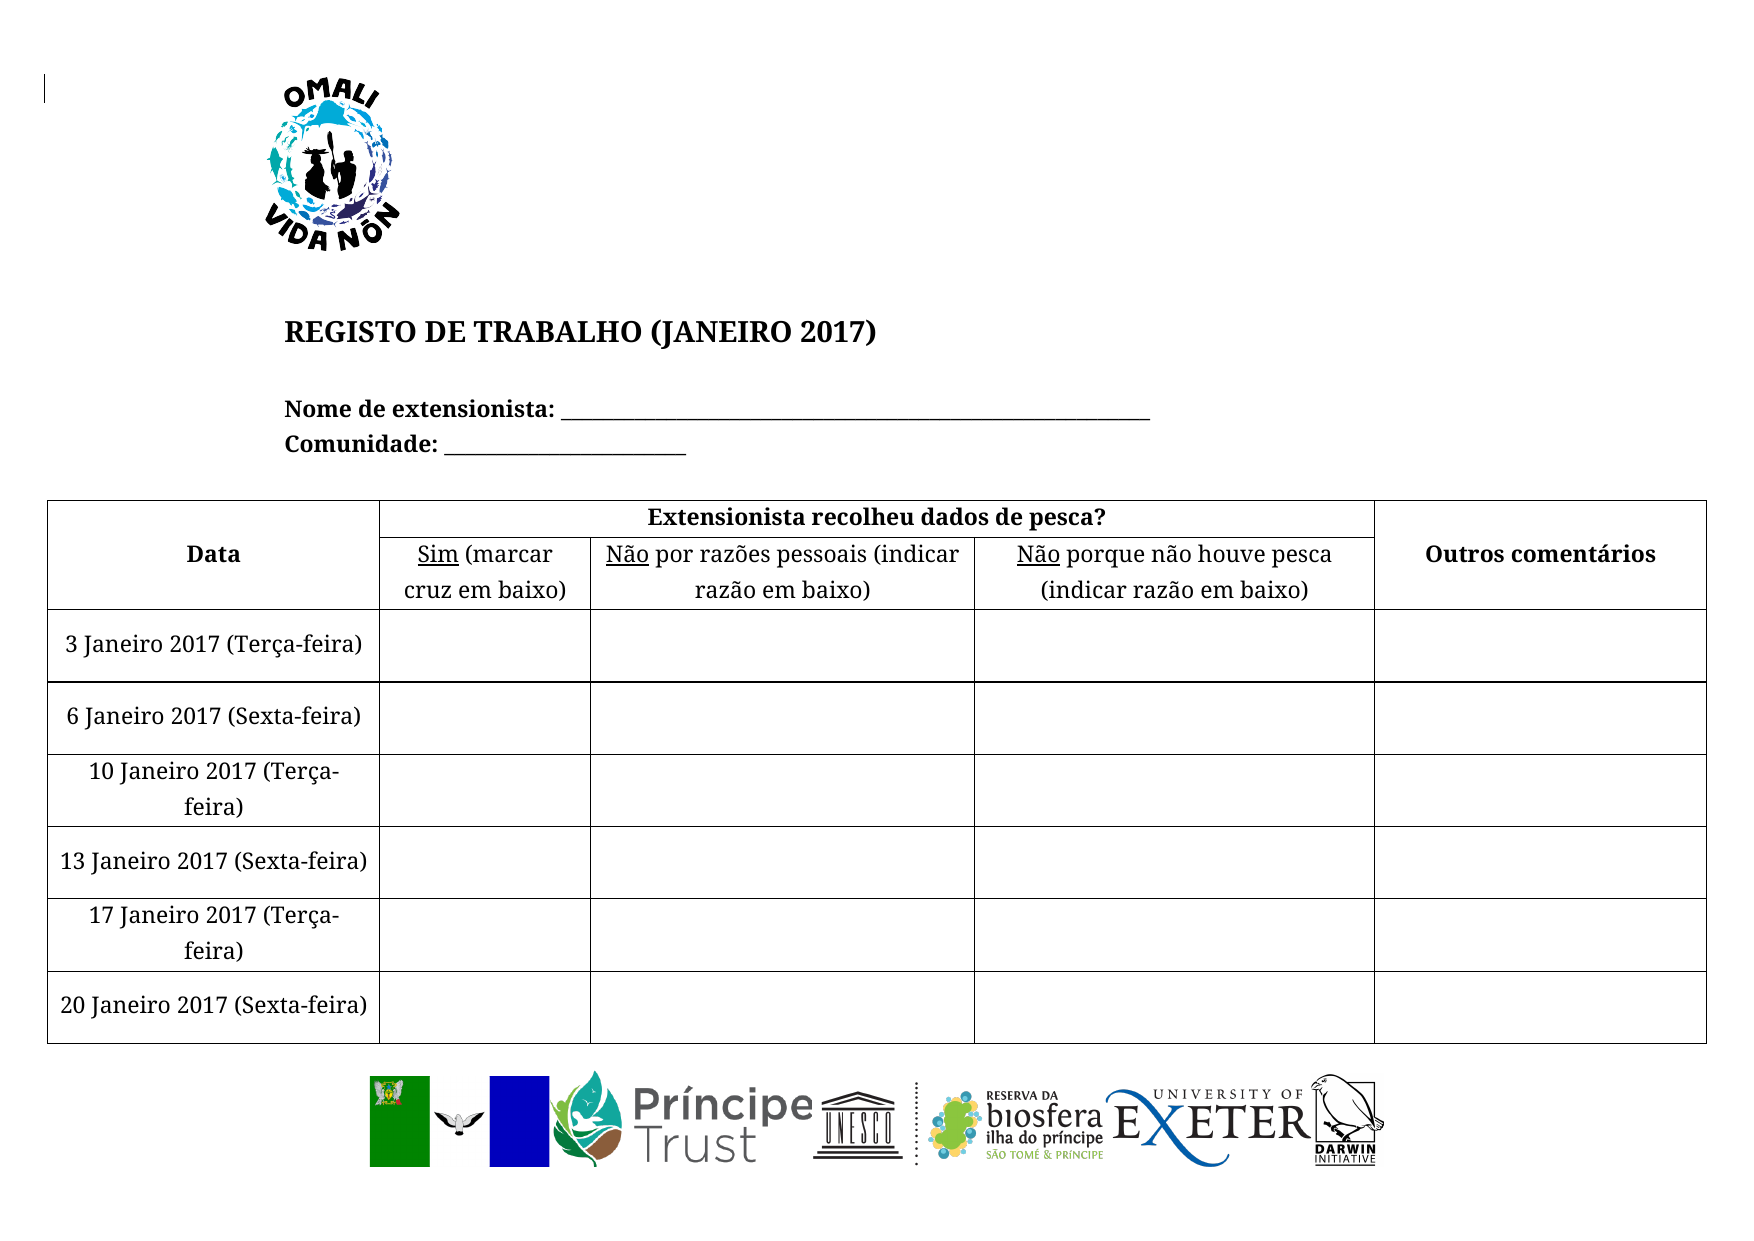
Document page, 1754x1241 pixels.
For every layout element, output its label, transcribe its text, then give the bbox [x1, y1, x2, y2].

table_cell 20 Janeiro 2017 (Sexta-feira) [48, 972, 379, 1043]
table_cell [591, 827, 974, 898]
table_cell [975, 972, 1374, 1043]
table_cell [1375, 899, 1706, 971]
table_cell Não por razões pessoais (indicar razão em baixo) [591, 538, 974, 609]
table_cell [591, 755, 974, 826]
text REGISTO DE TRABALHO (JANEIRO 2017) [209, 311, 1695, 351]
table_cell [591, 972, 974, 1043]
table_cell [380, 899, 590, 971]
table_cell 10 Janeiro 2017 (Terça-feira) [48, 755, 379, 826]
text Nome de extensionista: ________________________________________________________ [209, 392, 1695, 424]
table_cell [380, 972, 590, 1043]
table_cell [975, 683, 1374, 753]
table_cell Sim (marcar cruz em baixo) [380, 538, 590, 609]
table_header Extensionista recolheu dados de pesca? [380, 501, 1374, 537]
table_cell [380, 755, 590, 826]
table_cell [1375, 827, 1706, 898]
table_cell [591, 610, 974, 681]
table_cell 6 Janeiro 2017 (Sexta-feira) [48, 683, 379, 753]
table_cell Não porque não houve pesca (indicar razão em baixo) [975, 538, 1374, 609]
picture [369, 1076, 550, 1167]
table_cell 13 Janeiro 2017 (Sexta-feira) [48, 827, 379, 898]
table_cell 17 Janeiro 2017 (Terça-feira) [48, 899, 379, 971]
table_header Outros comentários [1375, 501, 1706, 609]
table_cell [1375, 972, 1706, 1043]
table_cell [380, 610, 590, 681]
table_cell 3 Janeiro 2017 (Terça-feira) [48, 610, 379, 681]
table_cell [591, 899, 974, 971]
table_cell [1375, 755, 1706, 826]
table_header Data [48, 501, 379, 609]
table_cell [975, 610, 1374, 681]
picture [1311, 1073, 1384, 1167]
table_cell [1375, 610, 1706, 681]
table_cell [591, 683, 974, 753]
text Comunidade: _______________________ [209, 428, 1695, 460]
table_cell [975, 827, 1374, 898]
picture [265, 77, 400, 251]
table_cell [975, 899, 1374, 971]
table_cell [975, 755, 1374, 826]
table_cell [380, 683, 590, 753]
table_cell [1375, 683, 1706, 753]
table_cell [380, 827, 590, 898]
